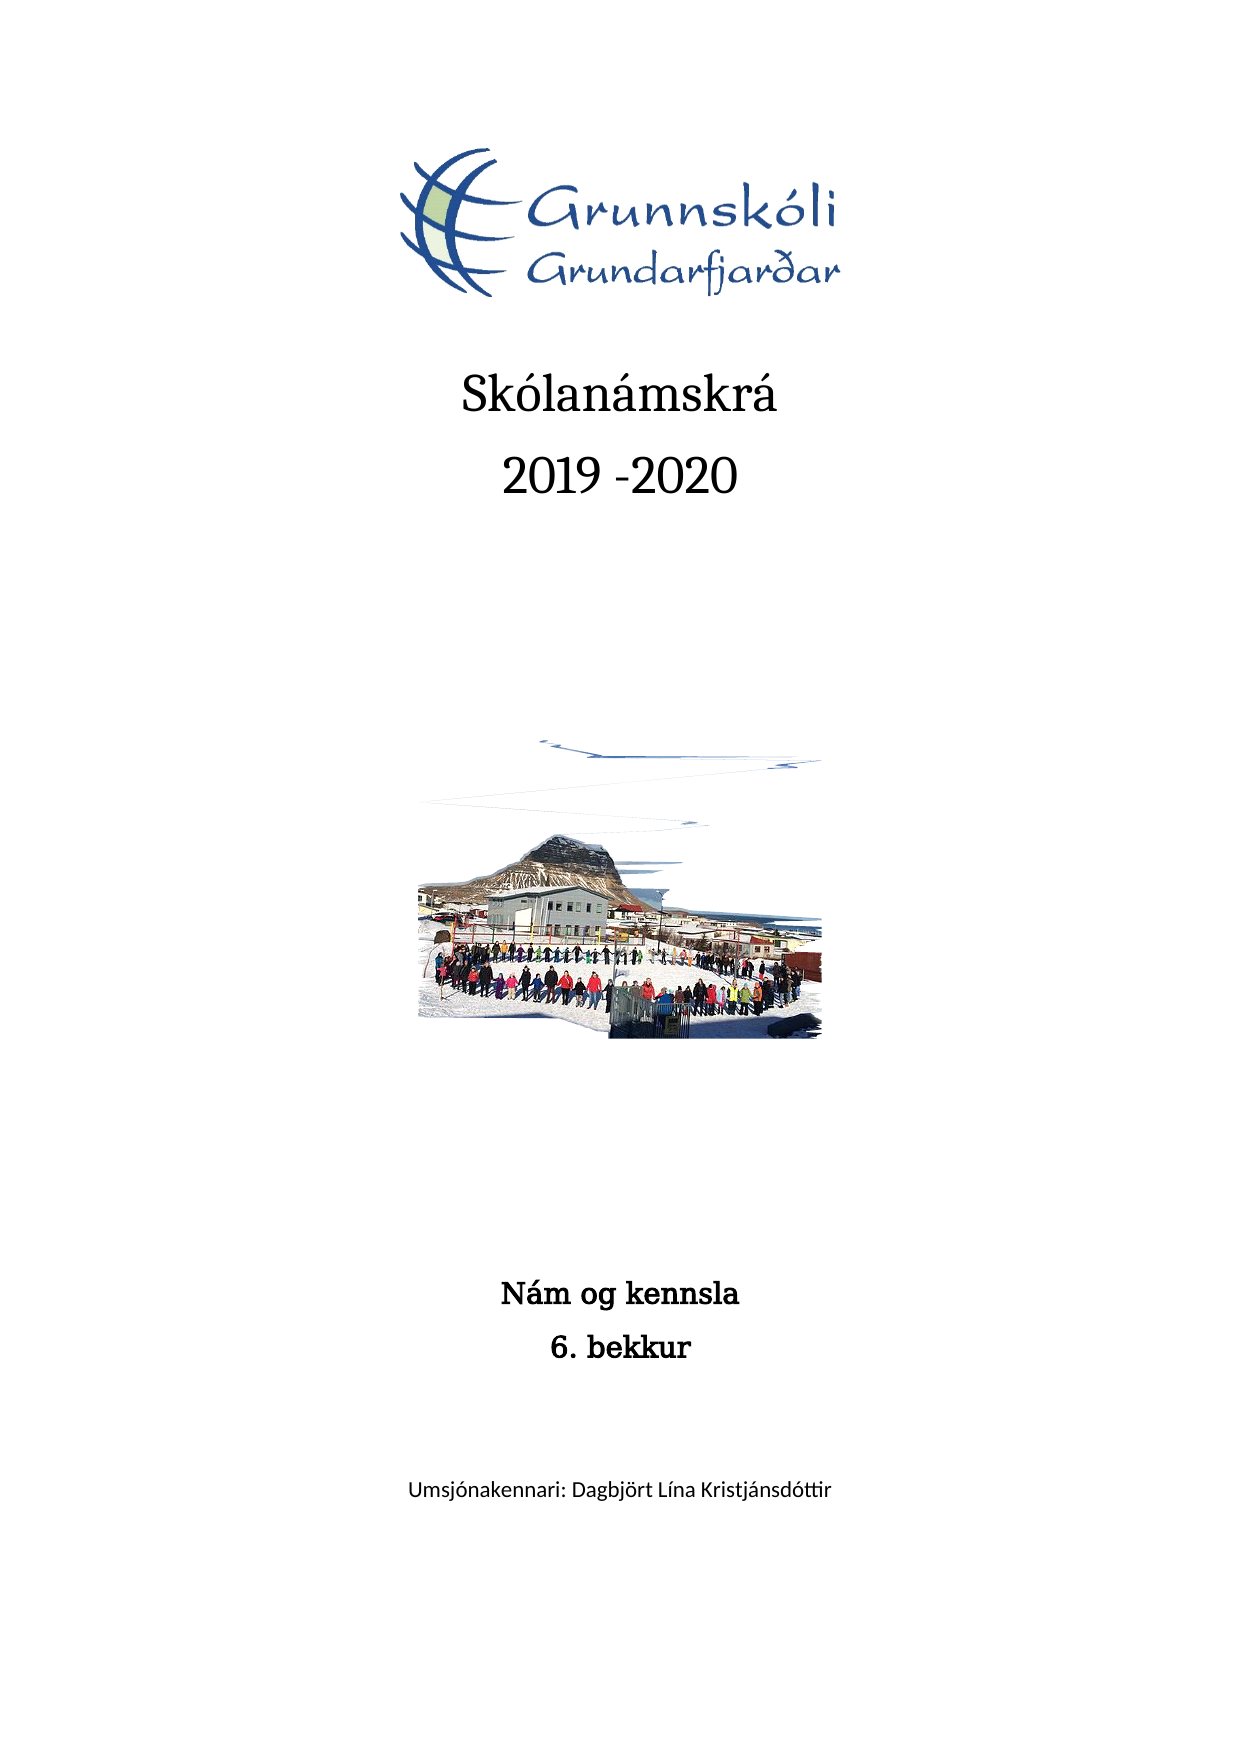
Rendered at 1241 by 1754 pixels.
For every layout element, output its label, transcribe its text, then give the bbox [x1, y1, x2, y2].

text Skólanámskrá [148, 362, 1093, 424]
text Umsjónakennari: Dagbjört Lína Kristjánsdóttir [148, 1475, 1093, 1503]
text Nám og kennsla [148, 1274, 1093, 1309]
picture [399, 147, 841, 298]
text 6. bekkur [148, 1328, 1093, 1363]
text 2019 -2020 [148, 445, 1093, 507]
